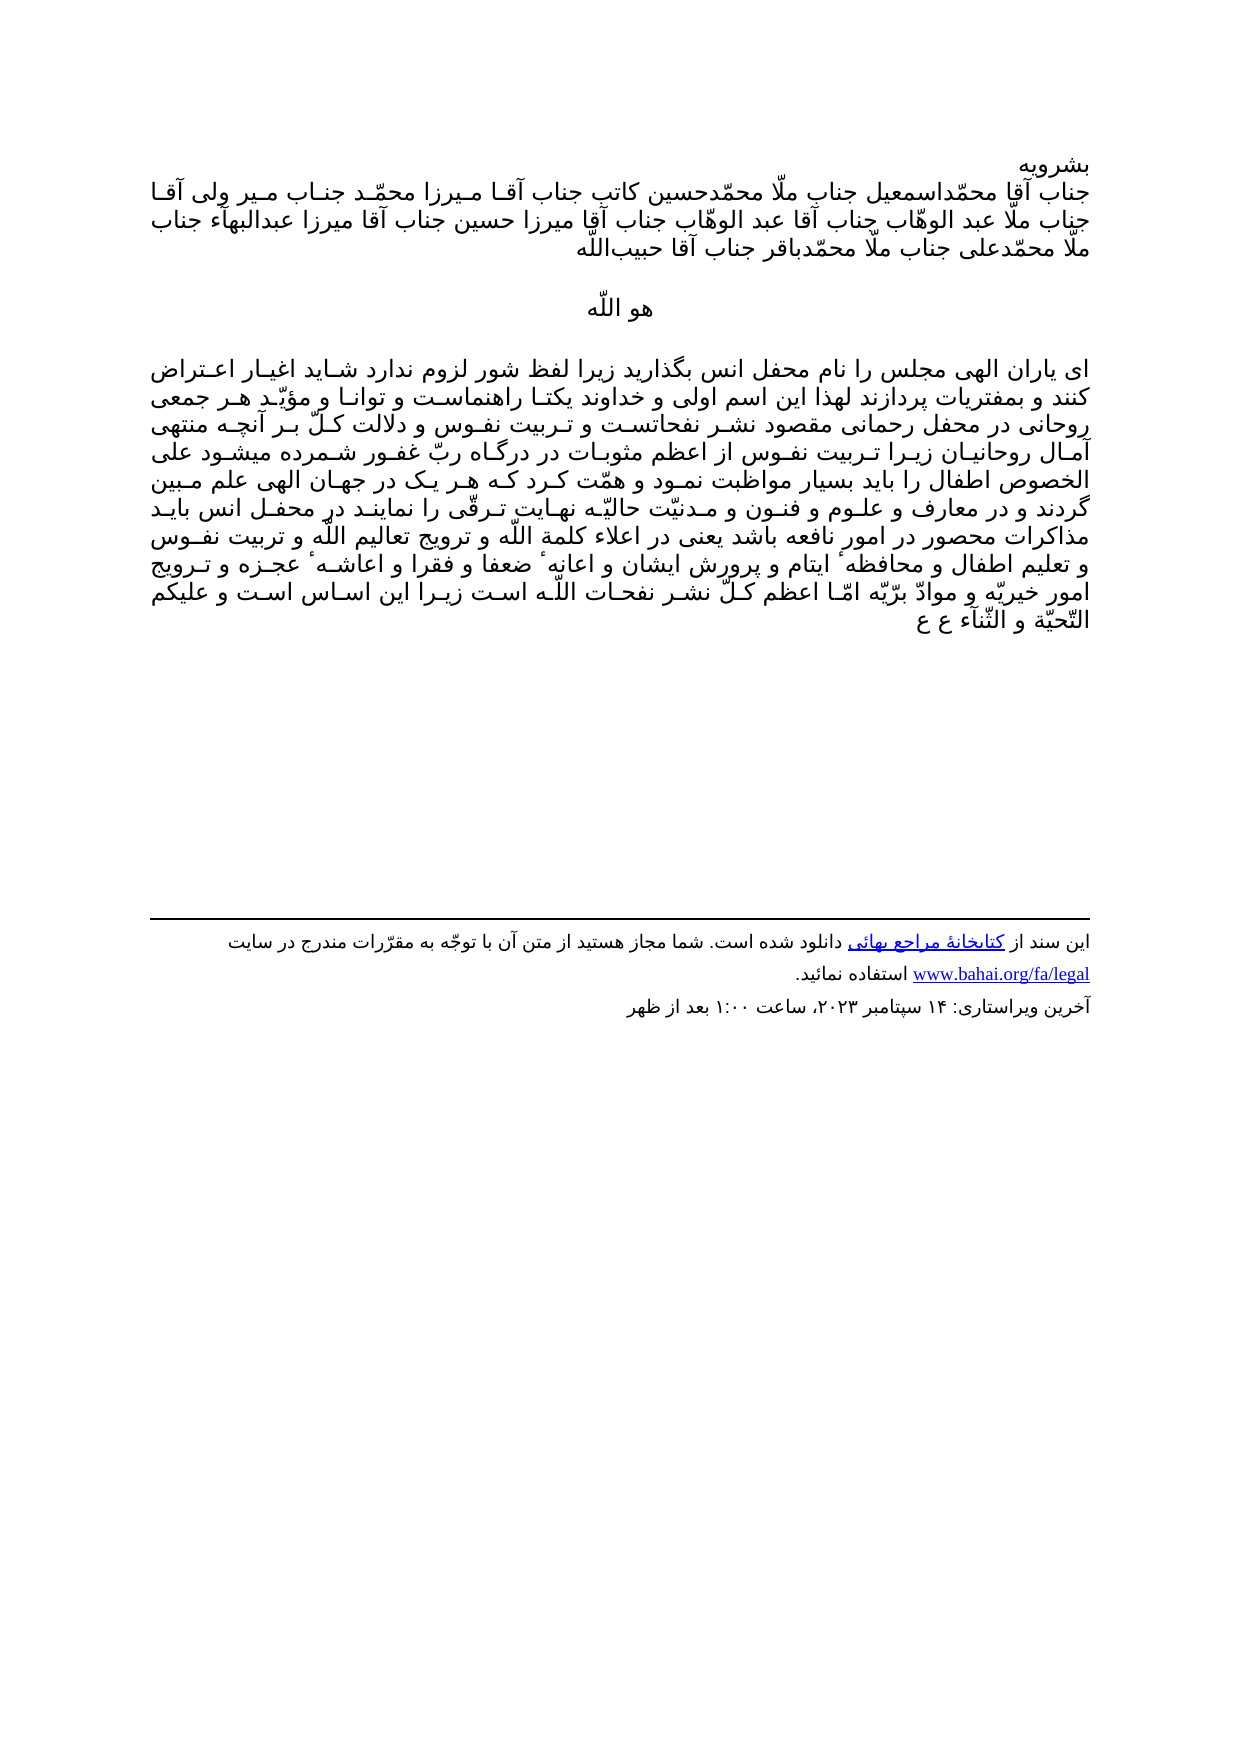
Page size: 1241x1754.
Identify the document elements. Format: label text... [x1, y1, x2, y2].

text بشرویه [150, 150, 1090, 178]
text آخرین ویراستاری: ۱۴ سپتامبر ۲۰۲۳، ساعت ۱:۰۰ بعد از ظهر [150, 996, 1090, 1017]
text هو اللّه [150, 294, 1090, 322]
text این سند از کتابخانهٔ مراجع بهائی دانلود شده است. شما مجاز هستید از متن آن با توجّه به مقرّرات مندرج در سایت www.bahai.org/fa/legal استفاده نمائید. [150, 931, 1090, 985]
text جناب آقا محمّداسمعیل جناب ملّا محمّدحسین کاتب جناب آقا میرزا محمّد جناب میر ولی آقا جناب ملّا عبد الوهّاب جناب آقا عبد الوهّاب جناب آقا میرزا حسین جناب آقا میرزا عبدالبهآء جناب ملّا محمّدعلی جناب ملّا محمّدباقر جناب آقا حبیب‌اللّه [150, 178, 1090, 262]
text ای یاران الهی مجلس را نام محفل انس بگذارید زیرا لفظ شور لزوم ندارد شاید اغیار اعتراض کنند و بمفتریات پردازند لهذا این اسم اولی و خداوند یکتا راهنماست و توانا و مؤیّد هر جمعی روحانی در محفل رحمانی مقصود نشر نفحاتست و تربیت نفوس و دلالت کلّ بر آنچه منتهی آمال روحانیان زیرا تربیت نفوس از اعظم مثوبات در درگاه ربّ غفور شمرده میشود علی ‌الخصوص اطفال را باید بسیار مواظبت نمود و همّت کرد که هر یک در جهان الهی علم مبین گردند و در معارف و علوم و فنون و مدنیّت حالیّه نهایت ترقّی را نمایند در محفل انس باید مذاکرات محصور در امور نافعه باشد یعنی در اعلاء کلمة اللّه و ترویج تعالیم اللّه و تربیت نفوس و تعلیم اطفال و محافظهٴ ایتام و پرورش ایشان و اعانهٴ ضعفا و فقرا و اعاشهٴ عجزه و ترویج امور خیریّه و موادّ برّیّه امّا اعظم کلّ نشر نفحات اللّه است زیرا این اساس است و علیکم التّحیّة و الثّنآء ع ع [150, 355, 1090, 634]
